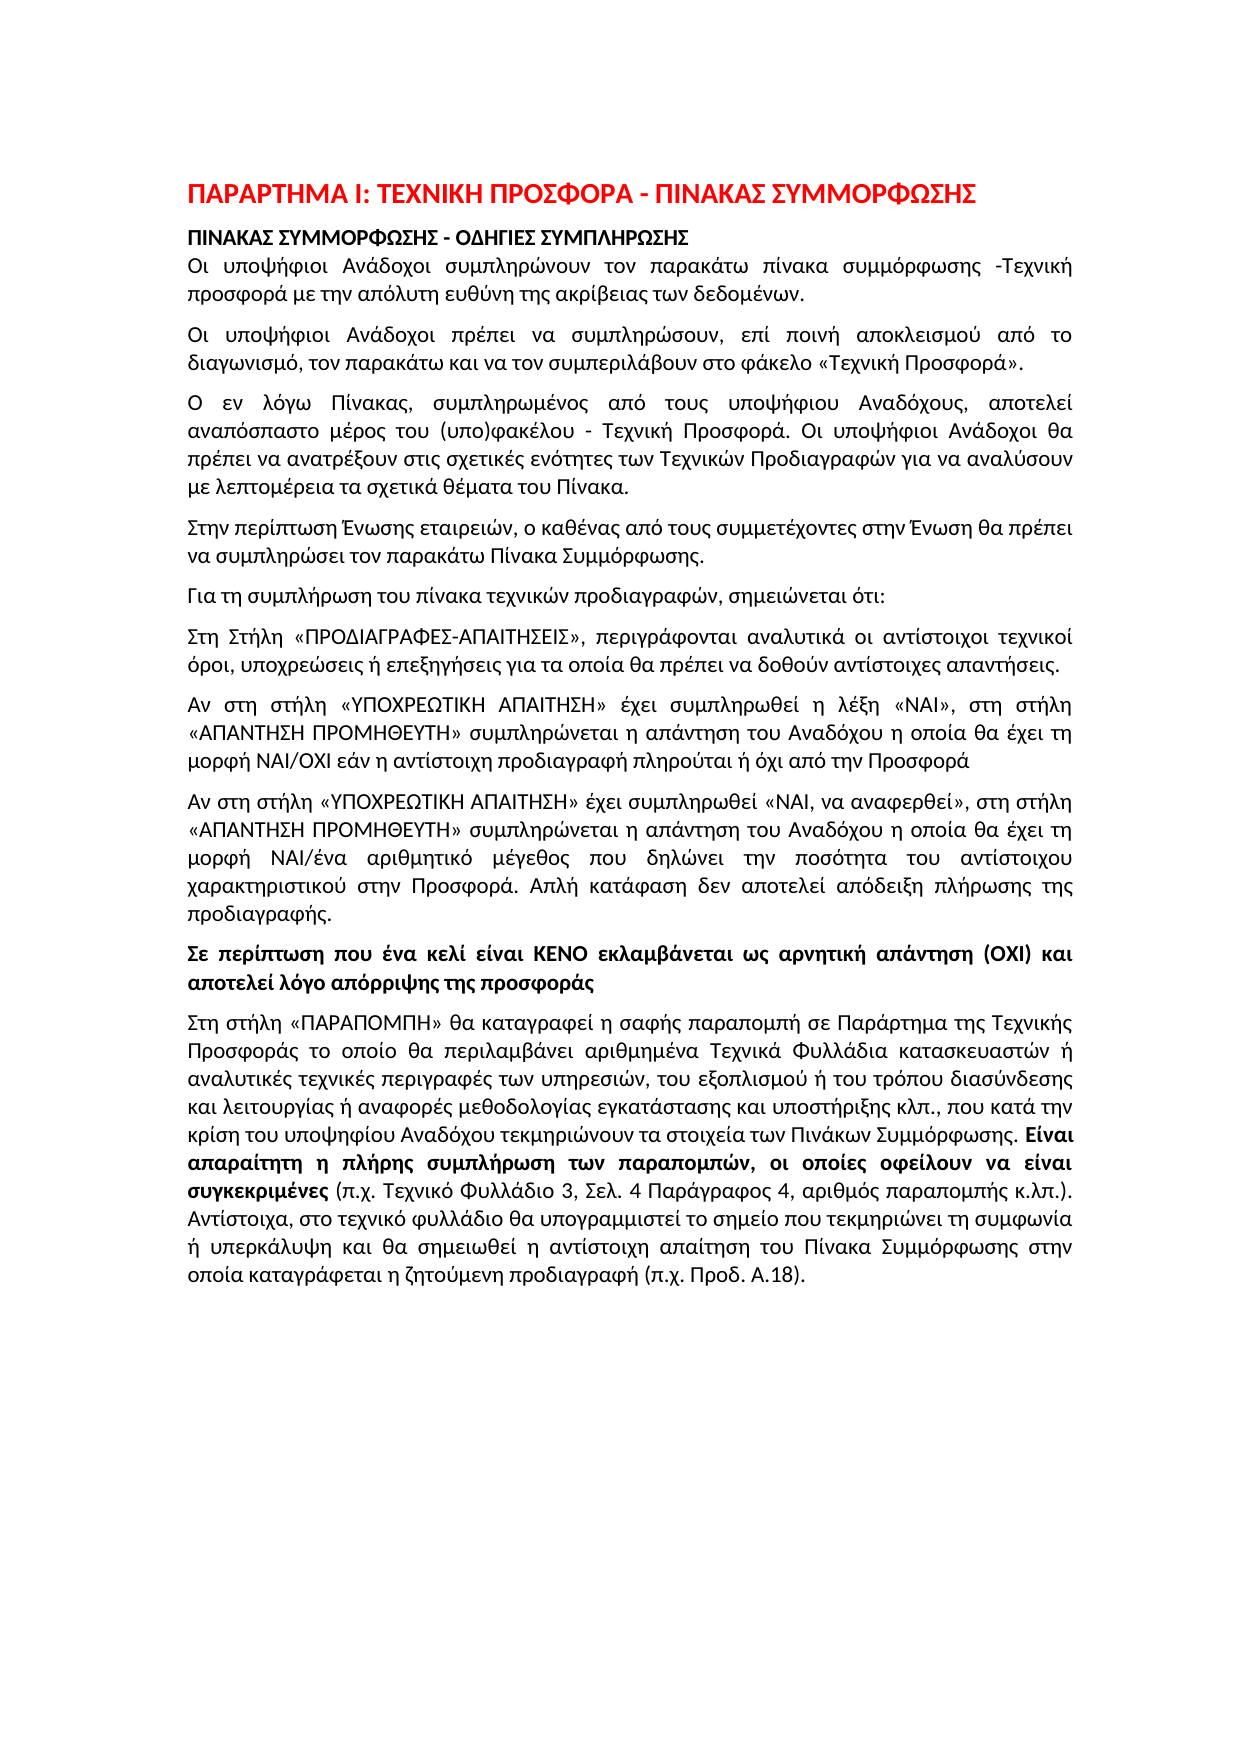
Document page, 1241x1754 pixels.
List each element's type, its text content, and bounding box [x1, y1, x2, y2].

text Αν στη στήλη «ΥΠΟΧΡΕΩΤΙΚΗ ΑΠΑΙΤΗΣΗ» έχει συμπληρωθεί η λέξη «ΝΑΙ», στη στήλη «ΑΠΑΝΤΗΣΗ ΠΡΟΜΗΘΕΥΤΗ» συμπληρώνεται η απάντηση του Αναδόχου η οποία θα έχει τη μορφή ΝΑΙ/ΟΧΙ εάν η αντίστοιχη προδιαγραφή πληρούται ή όχι από την Προσφορά [187, 690, 1074, 774]
text Στην περίπτωση Ένωσης εταιρειών, ο καθένας από τους συμμετέχοντες στην Ένωση θα πρέπει να συμπληρώσει τον παρακάτω Πίνακα Συμμόρφωσης. [187, 513, 1074, 569]
text Οι υποψήφιοι Ανάδοχοι συμπληρώνουν τον παρακάτω πίνακα συμμόρφωσης -Τεχνική προσφορά με την απόλυτη ευθύνη της ακρίβειας των δεδομένων. [187, 251, 1074, 307]
text Οι υποψήφιοι Ανάδοχοι πρέπει να συμπληρώσουν, επί ποινή αποκλεισμού από το διαγωνισμό, τον παρακάτω και να τον συμπεριλάβουν στο φάκελο «Τεχνική Προσφορά». [187, 320, 1074, 376]
text Στη στήλη «ΠΑΡΑΠΟΜΠΗ» θα καταγραφεί η σαφής παραπομπή σε Παράρτημα της Τεχνικής Προσφοράς το οποίο θα περιλαμβάνει αριθμημένα Τεχνικά Φυλλάδια κατασκευαστών ή αναλυτικές τεχνικές περιγραφές των υπηρεσιών, του εξοπλισμού ή του τρόπου διασύνδεσης και λειτουργίας ή αναφορές μεθοδολογίας εγκατάστασης και υποστήριξης κλπ., που κατά την κρίση του υποψηφίου Αναδόχου τεκμηριώνουν τα στοιχεία των Πινάκων Συμμόρφωσης. Είναι απαραίτητη η πλήρης συμπλήρωση των παραπομπών, οι οποίες οφείλουν να είναι συγκεκριμένες (π.χ. Τεχνικό Φυλλάδιο 3, Σελ. 4 Παράγραφος 4, αριθμός παραπομπής κ.λπ.). Αντίστοιχα, στο τεχνικό φυλλάδιο θα υπογραμμιστεί το σημείο που τεκμηριώνει τη συμφωνία ή υπερκάλυψη και θα σημειωθεί η αντίστοιχη απαίτηση του Πίνακα Συμμόρφωσης στην οποία καταγράφεται η ζητούμενη προδιαγραφή (π.χ. Προδ. Α.18). [187, 1008, 1074, 1288]
text Αν στη στήλη «ΥΠΟΧΡΕΩΤΙΚΗ ΑΠΑΙΤΗΣΗ» έχει συμπληρωθεί «ΝΑΙ, να αναφερθεί», στη στήλη «ΑΠΑΝΤΗΣΗ ΠΡΟΜΗΘΕΥΤΗ» συμπληρώνεται η απάντηση του Αναδόχου η οποία θα έχει τη μορφή ΝΑΙ/ένα αριθμητικό μέγεθος που δηλώνει την ποσότητα του αντίστοιχου χαρακτηριστικού στην Προσφορά. Απλή κατάφαση δεν αποτελεί απόδειξη πλήρωσης της προδιαγραφής. [187, 787, 1074, 927]
text Στη Στήλη «ΠΡΟΔΙΑΓΡΑΦΕΣ-ΑΠΑΙΤΗΣΕΙΣ», περιγράφονται αναλυτικά οι αντίστοιχοι τεχνικοί όροι, υποχρεώσεις ή επεξηγήσεις για τα οποία θα πρέπει να δοθούν αντίστοιχες απαντήσεις. [187, 622, 1074, 678]
text ΠΙΝΑΚΑΣ ΣΥΜΜΟΡΦΩΣΗΣ - ΟΔΗΓΙΕΣ ΣΥΜΠΛΗΡΩΣΗΣ [187, 223, 1074, 251]
text Σε περίπτωση που ένα κελί είναι ΚΕΝΟ εκλαμβάνεται ως αρνητική απάντηση (ΟΧΙ) και αποτελεί λόγο απόρριψης της προσφοράς [187, 939, 1074, 996]
text Ο εν λόγω Πίνακας, συμπληρωμένος από τους υποψήφιου Αναδόχους, αποτελεί αναπόσπαστο μέρος του (υπο)φακέλου - Τεχνική Προσφορά. Οι υποψήφιοι Ανάδοχοι θα πρέπει να ανατρέξουν στις σχετικές ενότητες των Τεχνικών Προδιαγραφών για να αναλύσουν με λεπτομέρεια τα σχετικά θέματα του Πίνακα. [187, 388, 1074, 500]
text Για τη συμπλήρωση του πίνακα τεχνικών προδιαγραφών, σημειώνεται ότι: [187, 581, 1074, 609]
subtitle ΠΑΡΑΡΤΗΜΑ Ι: ΤΕΧΝΙΚΗ ΠΡΟΣΦΟΡΑ - ΠΙΝΑΚΑΣ ΣΥΜΜΟΡΦΩΣΗΣ [187, 175, 1053, 211]
